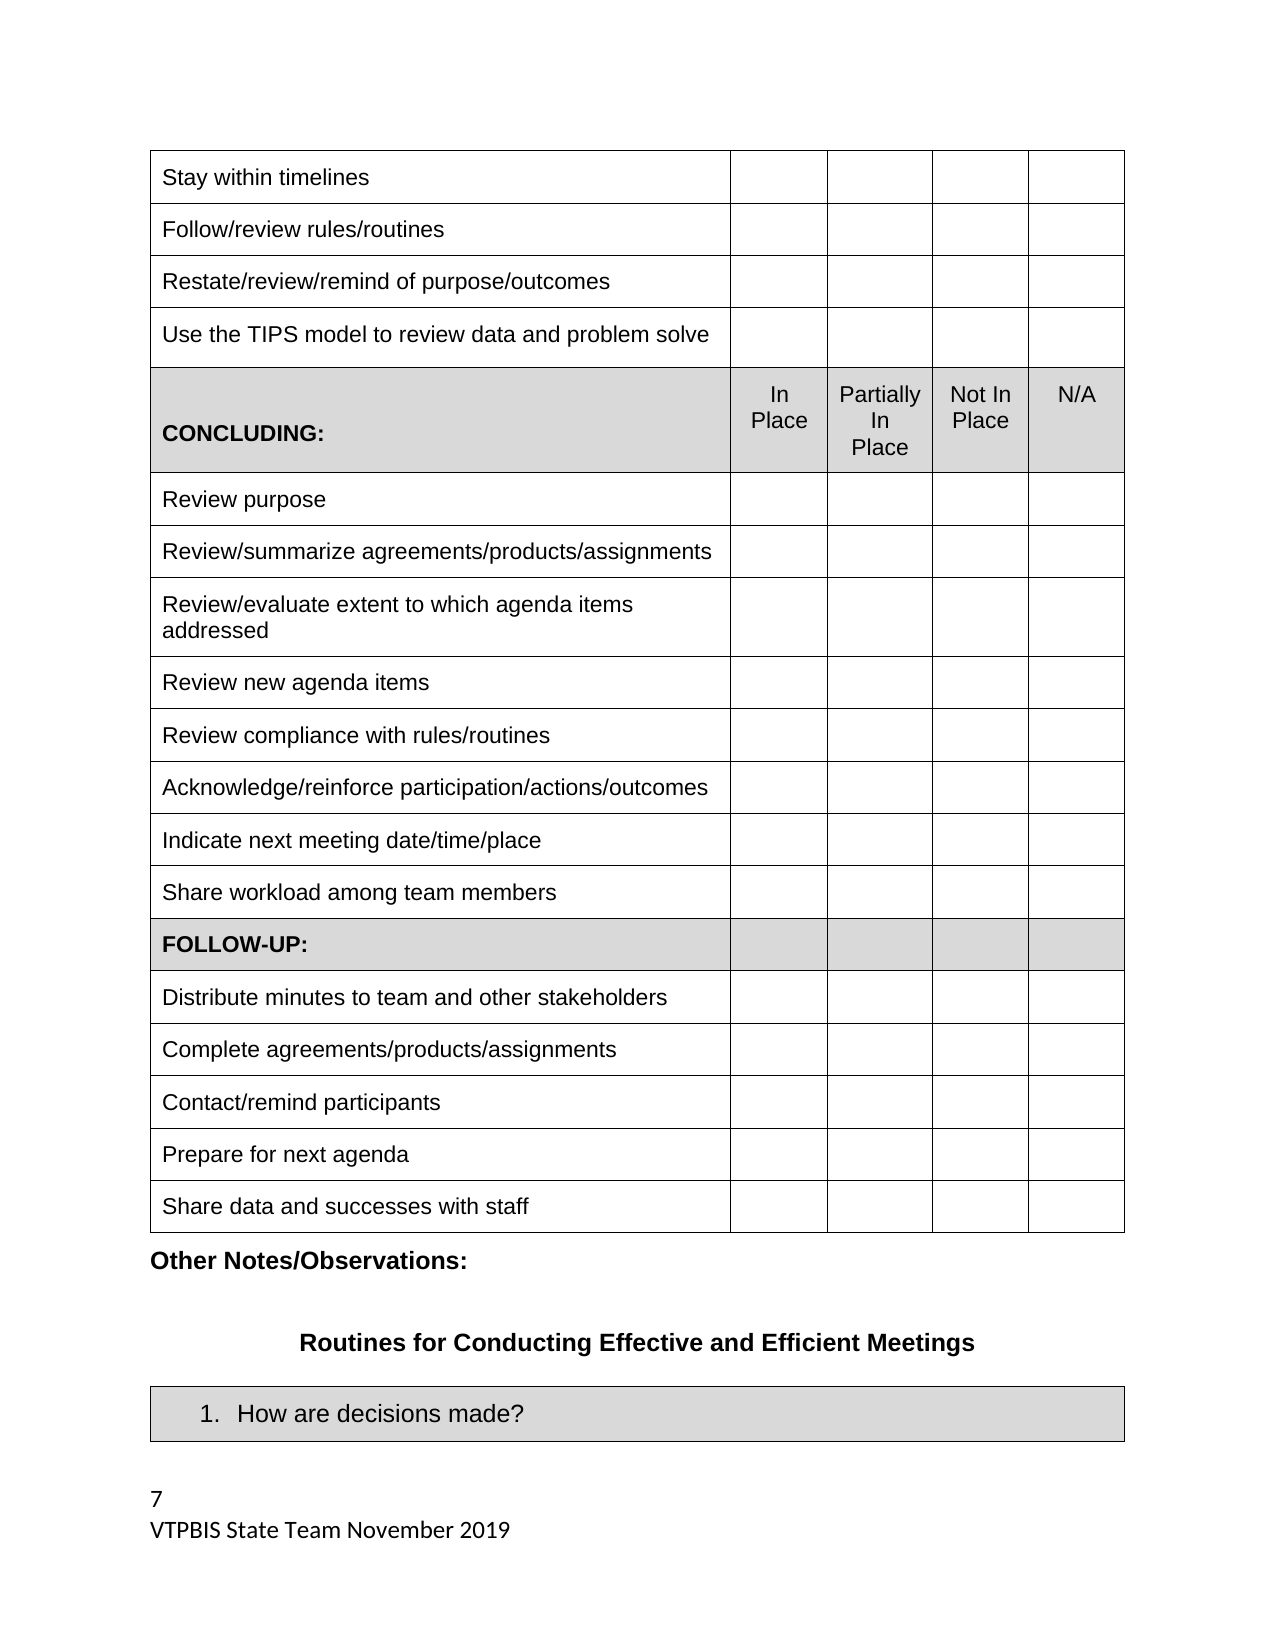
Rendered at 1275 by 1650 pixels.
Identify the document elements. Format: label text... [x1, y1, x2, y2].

table_cell [933, 1181, 1028, 1232]
table_cell [1029, 762, 1124, 813]
table_cell Review new agenda items [151, 657, 730, 708]
table_cell [731, 709, 827, 761]
table_cell [933, 308, 1028, 367]
table_cell [828, 919, 932, 970]
table_cell [731, 308, 827, 367]
text Routines for Conducting Effective and Efficient Meetings [150, 1328, 1125, 1357]
text Other Notes/Observations: [150, 1246, 1125, 1274]
table_cell Stay within timelines [151, 151, 730, 202]
table_cell [828, 1181, 932, 1232]
table_cell [933, 762, 1028, 813]
table_cell [933, 971, 1028, 1023]
table_cell [933, 866, 1028, 918]
table_cell [933, 473, 1028, 525]
table_cell FOLLOW-UP: [151, 919, 730, 970]
table_cell Review/evaluate extent to which agenda items addressed [151, 578, 730, 656]
table_header How are decisions made? [151, 1387, 1124, 1441]
table_cell [1029, 919, 1124, 970]
table_cell Review purpose [151, 473, 730, 525]
table_cell [1029, 1181, 1124, 1232]
table_cell [933, 709, 1028, 761]
table_cell [828, 308, 932, 367]
table_cell [828, 1024, 932, 1075]
table_cell [731, 526, 827, 577]
table_cell [933, 1076, 1028, 1127]
table_cell Restate/review/remind of purpose/outcomes [151, 256, 730, 307]
table_cell [933, 1129, 1028, 1180]
table_cell [731, 657, 827, 708]
table_cell [933, 256, 1028, 307]
table_cell Prepare for next agenda [151, 1129, 730, 1180]
table_cell [731, 151, 827, 202]
table_cell [828, 151, 932, 202]
table_cell [1029, 971, 1124, 1023]
table_cell [1029, 204, 1124, 255]
table_cell [828, 578, 932, 656]
table_cell [731, 1129, 827, 1180]
table_cell [731, 204, 827, 255]
table_cell [731, 1076, 827, 1127]
table_cell [1029, 1076, 1124, 1127]
table_cell [731, 473, 827, 525]
table_cell Review/summarize agreements/products/assignments [151, 526, 730, 577]
table_cell [731, 971, 827, 1023]
table_cell [933, 578, 1028, 656]
table_cell [933, 526, 1028, 577]
table_cell Indicate next meeting date/time/place [151, 814, 730, 865]
table_cell [1029, 709, 1124, 761]
table_cell [1029, 657, 1124, 708]
table_cell Distribute minutes to team and other stakeholders [151, 971, 730, 1023]
table_cell Share workload among team members [151, 866, 730, 918]
table_cell [1029, 1129, 1124, 1180]
table_cell Partially In Place [828, 368, 932, 472]
table_cell [933, 204, 1028, 255]
table_cell [1029, 473, 1124, 525]
table_cell Review compliance with rules/routines [151, 709, 730, 761]
table_cell [731, 814, 827, 865]
table_cell CONCLUDING: [151, 368, 730, 472]
table_cell [731, 866, 827, 918]
table_cell [828, 657, 932, 708]
table_cell [731, 1181, 827, 1232]
table_cell In Place [731, 368, 827, 472]
table_cell [1029, 256, 1124, 307]
table_cell [731, 762, 827, 813]
table_cell Not In Place [933, 368, 1028, 472]
table_cell [933, 151, 1028, 202]
table_cell [731, 578, 827, 656]
table_cell [731, 256, 827, 307]
table_cell [933, 1024, 1028, 1075]
table_cell [1029, 526, 1124, 577]
table_cell [933, 657, 1028, 708]
table_cell [933, 814, 1028, 865]
table_cell N/A [1029, 368, 1124, 472]
table_cell [828, 709, 932, 761]
table_cell [828, 204, 932, 255]
table_cell [828, 971, 932, 1023]
table_cell Follow/review rules/routines [151, 204, 730, 255]
table_cell [828, 1129, 932, 1180]
table_cell [828, 1076, 932, 1127]
table_cell [828, 526, 932, 577]
table_cell [1029, 151, 1124, 202]
table_cell [731, 919, 827, 970]
table_cell [1029, 308, 1124, 367]
table_cell [1029, 1024, 1124, 1075]
table_cell [828, 866, 932, 918]
table_cell Complete agreements/products/assignments [151, 1024, 730, 1075]
table_cell Contact/remind participants [151, 1076, 730, 1127]
table_cell Use the TIPS model to review data and problem solve [151, 308, 730, 367]
table_cell [1029, 866, 1124, 918]
table_cell [731, 1024, 827, 1075]
table_cell Acknowledge/reinforce participation/actions/outcomes [151, 762, 730, 813]
table_cell [1029, 814, 1124, 865]
table_cell [828, 256, 932, 307]
table_cell [933, 919, 1028, 970]
table_cell [828, 814, 932, 865]
table_cell [1029, 578, 1124, 656]
table_cell [828, 762, 932, 813]
table_cell [828, 473, 932, 525]
table_cell Share data and successes with staff [151, 1181, 730, 1232]
